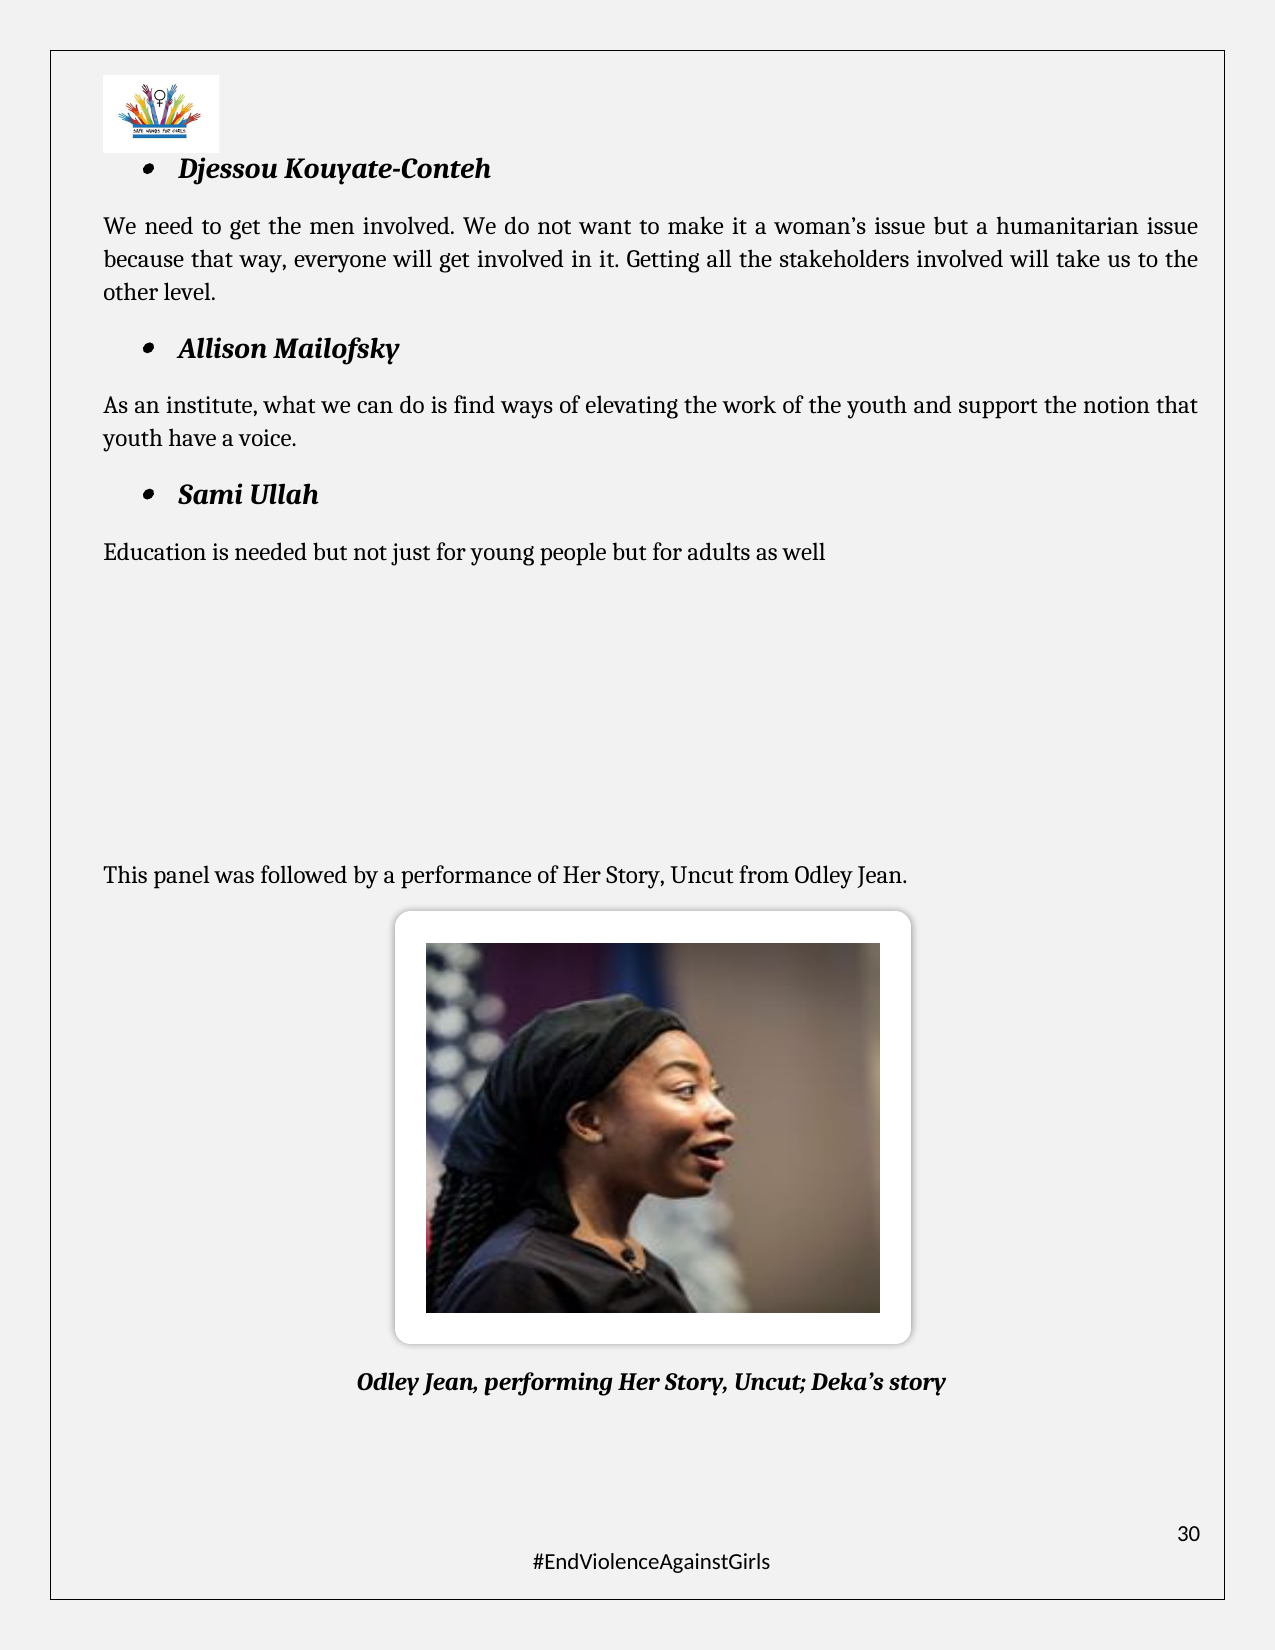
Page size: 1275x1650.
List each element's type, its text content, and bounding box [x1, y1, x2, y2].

list Sami Ullah [141, 478, 1200, 512]
text As an institute, what we can do is find ways of elevating the work of the youth and support the notion that youth have a voice. [103, 391, 1200, 453]
list Allison Mailofsky [141, 332, 1200, 365]
text We need to get the men involved. We do not want to make it a woman’s issue but a humanitarian issue because that way, everyone will get involved in it. Getting all the stakeholders involved will take us to the other level. [103, 212, 1200, 307]
text This panel was followed by a performance of Her Story, Uncut from Odley Jean. [103, 861, 1200, 889]
picture [426, 943, 880, 1313]
text Odley Jean, performing Her Story, Uncut; Deka’s story [103, 1368, 1200, 1396]
text Education is needed but not just for young people but for adults as well [103, 537, 1200, 566]
picture [103, 75, 220, 153]
list Djessou Kouyate-Conteh [141, 153, 1200, 186]
